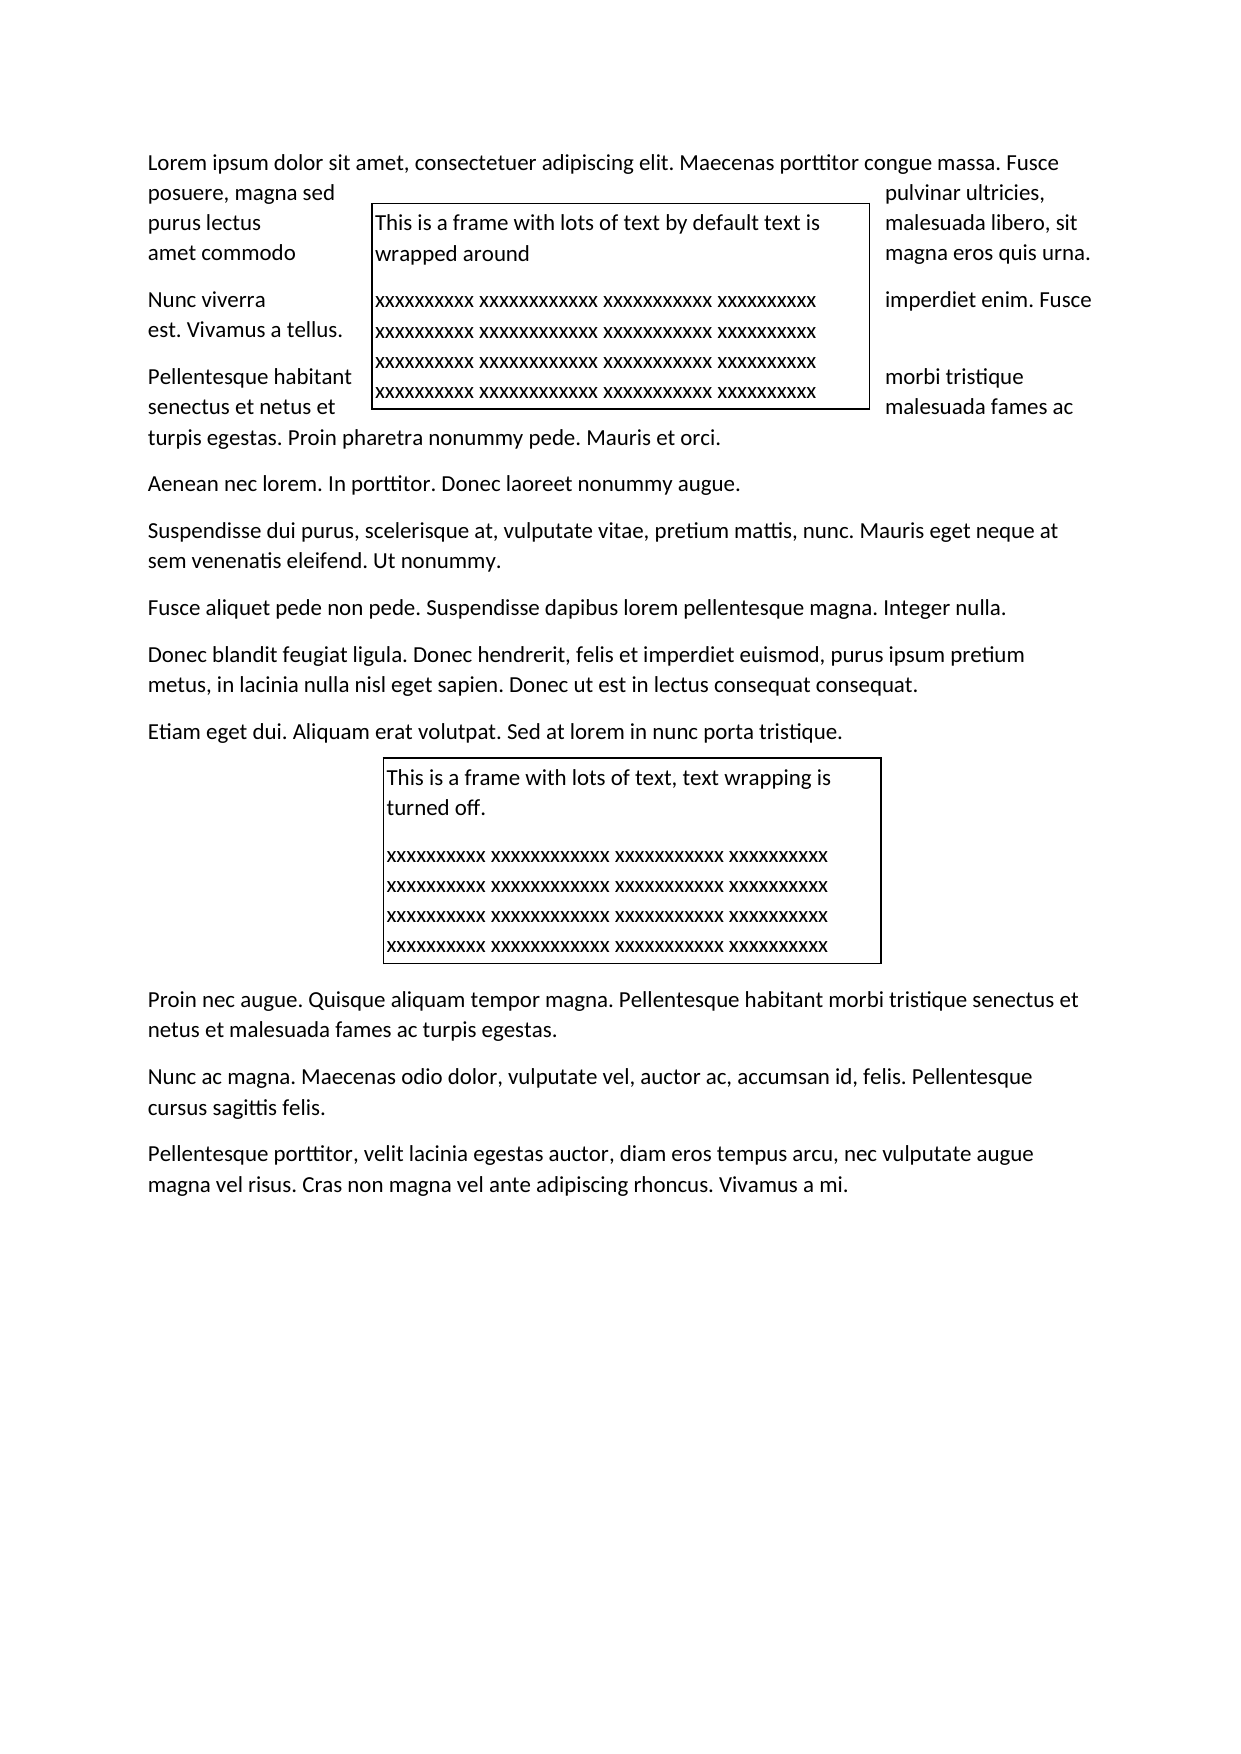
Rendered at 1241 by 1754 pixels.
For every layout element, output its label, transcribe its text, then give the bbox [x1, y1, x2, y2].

text xxxxxxxxxx xxxxxxxxxxxx xxxxxxxxxxx xxxxxxxxxx xxxxxxxxxx xxxxxxxxxxxx xxxxxxxxxxx xxxxxxxxxx xxxxxxxxxx xxxxxxxxxxxx xxxxxxxxxxx xxxxxxxxxx xxxxxxxxxx xxxxxxxxxxxx xxxxxxxxxxx xxxxxxxxxx [373, 283, 868, 406]
text Nunc viverra imperdiet enim. Fusce est. Vivamus a tellus. [870, 285, 1093, 343]
text Fusce aliquet pede non pede. Suspendisse dapibus lorem pellentesque magna. Integer nulla. [148, 593, 1093, 621]
text Etiam eget dui. Aliquam erat volutpat. Sed at lorem in nunc porta tristique. [148, 717, 1093, 745]
text This is a frame with lots of text, text wrapping is turned off. [384, 761, 880, 821]
text Pellentesque porttitor, velit lacinia egestas auctor, diam eros tempus arcu, nec vulputate augue magna vel risus. Cras non magna vel ante adipiscing rhoncus. Vivamus a mi. [148, 1139, 1093, 1198]
text xxxxxxxxxx xxxxxxxxxxxx xxxxxxxxxxx xxxxxxxxxx xxxxxxxxxx xxxxxxxxxxxx xxxxxxxxxxx xxxxxxxxxx xxxxxxxxxx xxxxxxxxxxxx xxxxxxxxxxx xxxxxxxxxx xxxxxxxxxx xxxxxxxxxxxx xxxxxxxxxxx xxxxxxxxxx [384, 838, 880, 961]
text Nunc viverra imperdiet enim. Fusce est. Vivamus a tellus. [148, 285, 371, 343]
text This is a frame with lots of text by default text is wrapped around [373, 206, 868, 267]
text Nunc ac magna. Maecenas odio dolor, vulputate vel, auctor ac, accumsan id, felis. Pellentesque cursus sagittis felis. [148, 1062, 1093, 1121]
text Proin nec augue. Quisque aliquam tempor magna. Pellentesque habitant morbi tristique senectus et netus et malesuada fames ac turpis egestas. [148, 764, 1093, 1044]
text Suspendisse dui purus, scelerisque at, vulputate vitae, pretium mattis, nunc. Mauris eget neque at sem venenatis eleifend. Ut nonummy. [148, 516, 1093, 574]
text Pellentesque habitant morbi tristique senectus et netus et malesuada fames ac turpis egestas. Proin pharetra nonummy pede. Mauris et orci. [148, 362, 1093, 451]
text Donec blandit feugiat ligula. Donec hendrerit, felis et imperdiet euismod, purus ipsum pretium metus, in lacinia nulla nisl eget sapien. Donec ut est in lectus consequat consequat. [148, 640, 1093, 698]
text Aenean nec lorem. In porttitor. Donec laoreet nonummy augue. [148, 469, 1093, 497]
text Lorem ipsum dolor sit amet, consectetuer adipiscing elit. Maecenas porttitor congue massa. Fusce posuere, magna sed pulvinar ultricies, purus lectus malesuada libero, sit amet commodo magna eros quis urna. [148, 148, 1093, 266]
